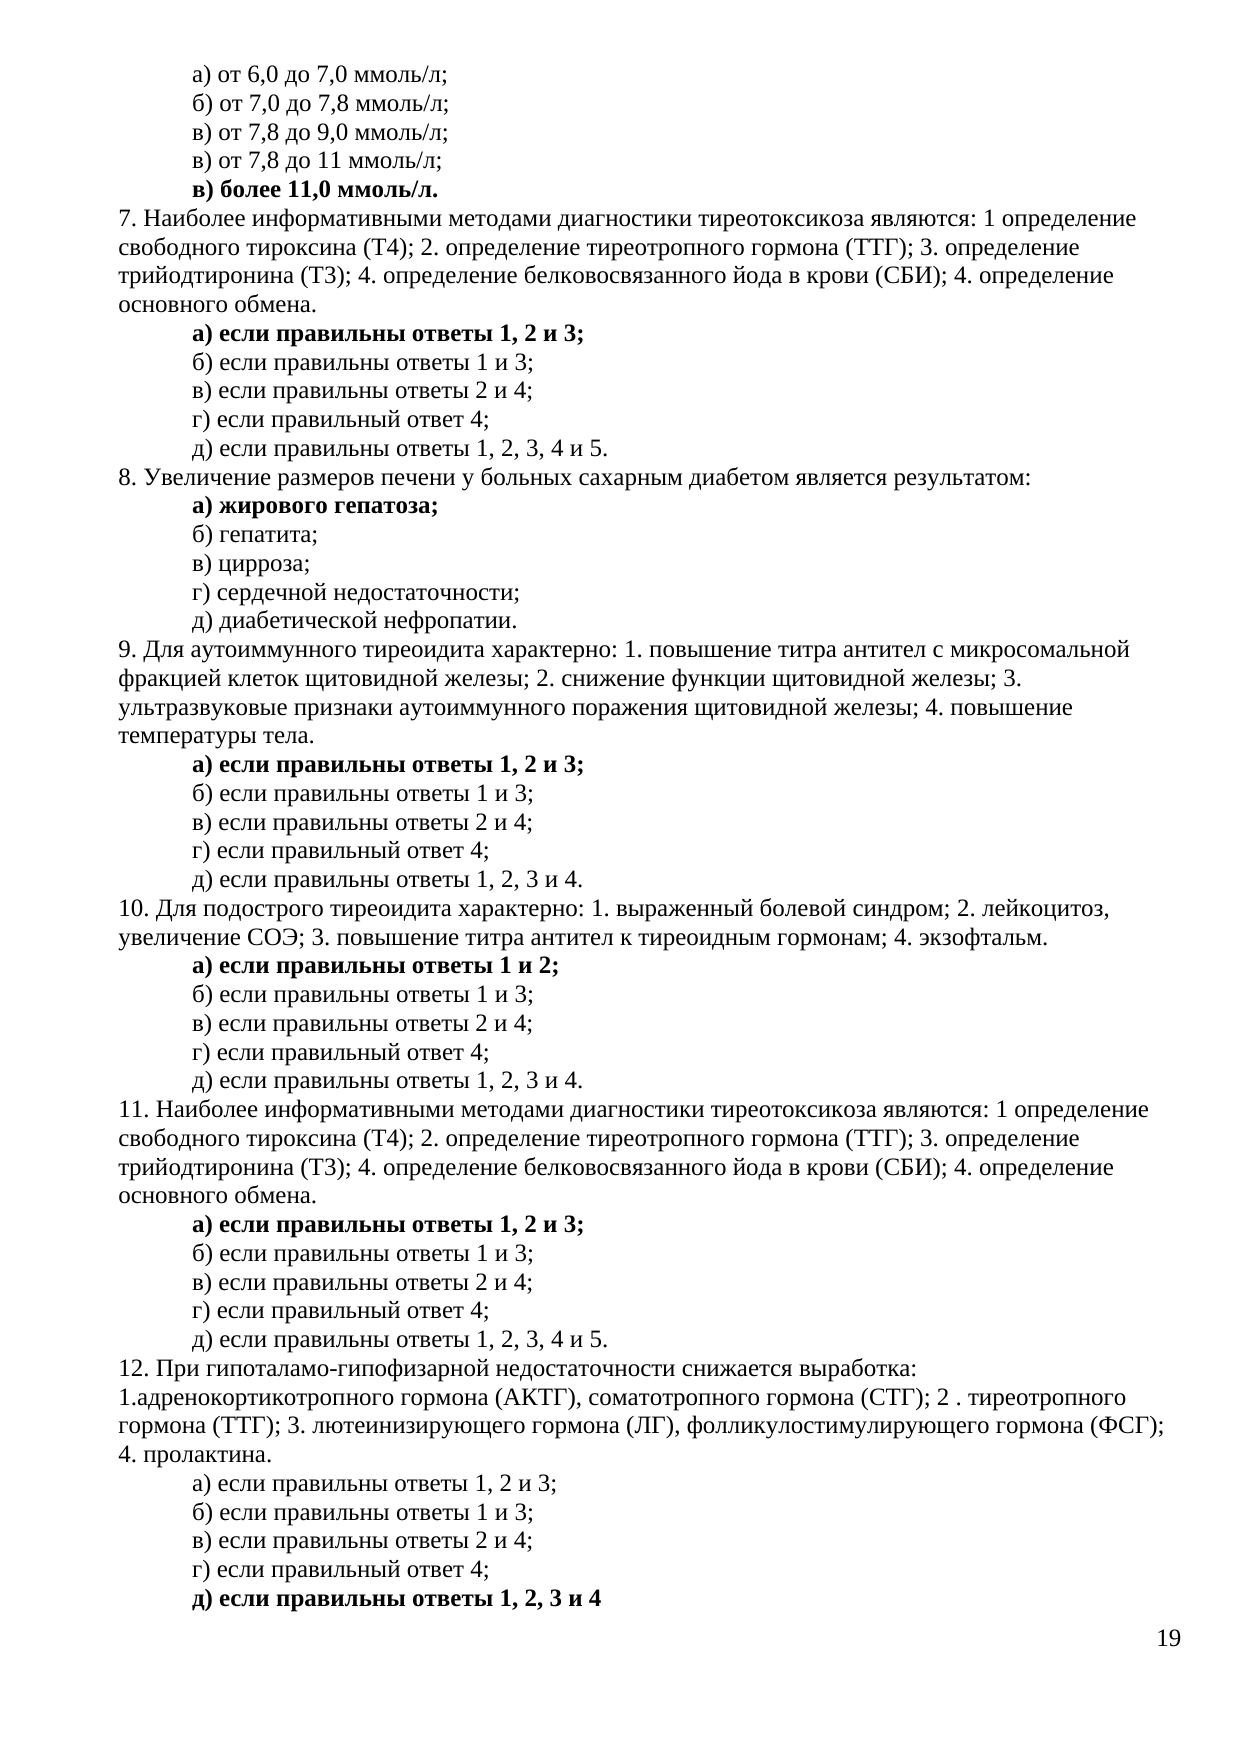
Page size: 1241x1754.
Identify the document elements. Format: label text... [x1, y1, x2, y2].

text г) сердечной недостаточности; [192, 577, 1181, 605]
text 7. Наиболее информативными методами диагностики тиреотоксикоза являются: 1 определение свободного тироксина (Т4); 2. определение тиреотропного гормона (ТТГ); 3. определение трийодтиронина (Т3); 4. определение белковосвязанного йода в крови (СБИ); 4. определение основного обмена. [118, 203, 1181, 318]
text б) если правильны ответы 1 и 3; [192, 1238, 1181, 1267]
text в) от 7,8 до 11 ммоль/л; [192, 145, 1181, 174]
text в) если правильны ответы 2 и 4; [192, 1267, 1181, 1295]
text в) цирроза; [192, 548, 1181, 577]
text а) если правильны ответы 1, 2 и 3; [192, 1468, 1181, 1497]
text д) если правильны ответы 1, 2, 3, 4 и 5. [192, 1324, 1181, 1353]
text а) если правильны ответы 1, 2 и 3; [192, 318, 1181, 347]
text г) если правильный ответ 4; [192, 404, 1181, 433]
text 11. Наиболее информативными методами диагностики тиреотоксикоза являются: 1 определение свободного тироксина (Т4); 2. определение тиреотропного гормона (ТТГ); 3. определение трийодтиронина (Т3); 4. определение белковосвязанного йода в крови (СБИ); 4. определение основного обмена. [118, 1094, 1181, 1209]
text б) если правильны ответы 1 и 3; [192, 1497, 1181, 1525]
text б) если правильны ответы 1 и 3; [192, 347, 1181, 375]
text в) более 11,0 ммоль/л. [192, 174, 1181, 203]
text а) если правильны ответы 1 и 2; [192, 950, 1181, 979]
text д) если правильны ответы 1, 2, 3 и 4. [192, 1065, 1181, 1094]
text г) если правильный ответ 4; [192, 1037, 1181, 1065]
text д) если правильны ответы 1, 2, 3 и 4 [192, 1583, 1181, 1612]
text 10. Для подострого тиреоидита характерно: 1. выраженный болевой синдром; 2. лейкоцитоз, увеличение СОЭ; 3. повышение титра антител к тиреоидным гормонам; 4. экзофтальм. [118, 893, 1181, 950]
text д) если правильны ответы 1, 2, 3 и 4. [192, 864, 1181, 893]
text а) жирового гепатоза; [192, 490, 1181, 519]
text а) от 6,0 до 7,0 ммоль/л; [192, 59, 1181, 88]
text г) если правильный ответ 4; [192, 835, 1181, 864]
text в) если правильны ответы 2 и 4; [192, 1008, 1181, 1037]
text б) гепатита; [192, 519, 1181, 548]
text д) если правильны ответы 1, 2, 3, 4 и 5. [192, 433, 1181, 462]
text 9. Для аутоиммунного тиреоидита характерно: 1. повышение титра антител с микросомальной фракцией клеток щитовидной железы; 2. снижение функции щитовидной железы; 3. ультразвуковые признаки аутоиммунного поражения щитовидной железы; 4. повышение температуры тела. [118, 634, 1181, 749]
text а) если правильны ответы 1, 2 и 3; [192, 1209, 1181, 1238]
text г) если правильный ответ 4; [192, 1295, 1181, 1324]
text г) если правильный ответ 4; [192, 1554, 1181, 1583]
text д) диабетической нефропатии. [118, 605, 1181, 634]
text в) от 7,8 до 9,0 ммоль/л; [192, 117, 1181, 145]
text в) если правильны ответы 2 и 4; [192, 807, 1181, 835]
text в) если правильны ответы 2 и 4; [192, 375, 1181, 404]
text б) от 7,0 до 7,8 ммоль/л; [192, 88, 1181, 117]
text а) если правильны ответы 1, 2 и 3; [192, 749, 1181, 778]
text б) если правильны ответы 1 и 3; [192, 778, 1181, 807]
text в) если правильны ответы 2 и 4; [192, 1525, 1181, 1554]
text 12. При гипоталамо-гипофизарной недостаточности снижается выработка: 1.адренокортикотропного гормона (АКТГ), соматотропного гормона (СТГ); 2 . тиреотропного гормона (ТТГ); 3. лютеинизирующего гормона (ЛГ), фолликулостимулирующего гормона (ФСГ); 4. пролактина. [118, 1353, 1181, 1468]
text 8. Увеличение размеров печени у больных сахарным диабетом является результатом: [118, 462, 1181, 490]
text б) если правильны ответы 1 и 3; [192, 979, 1181, 1008]
